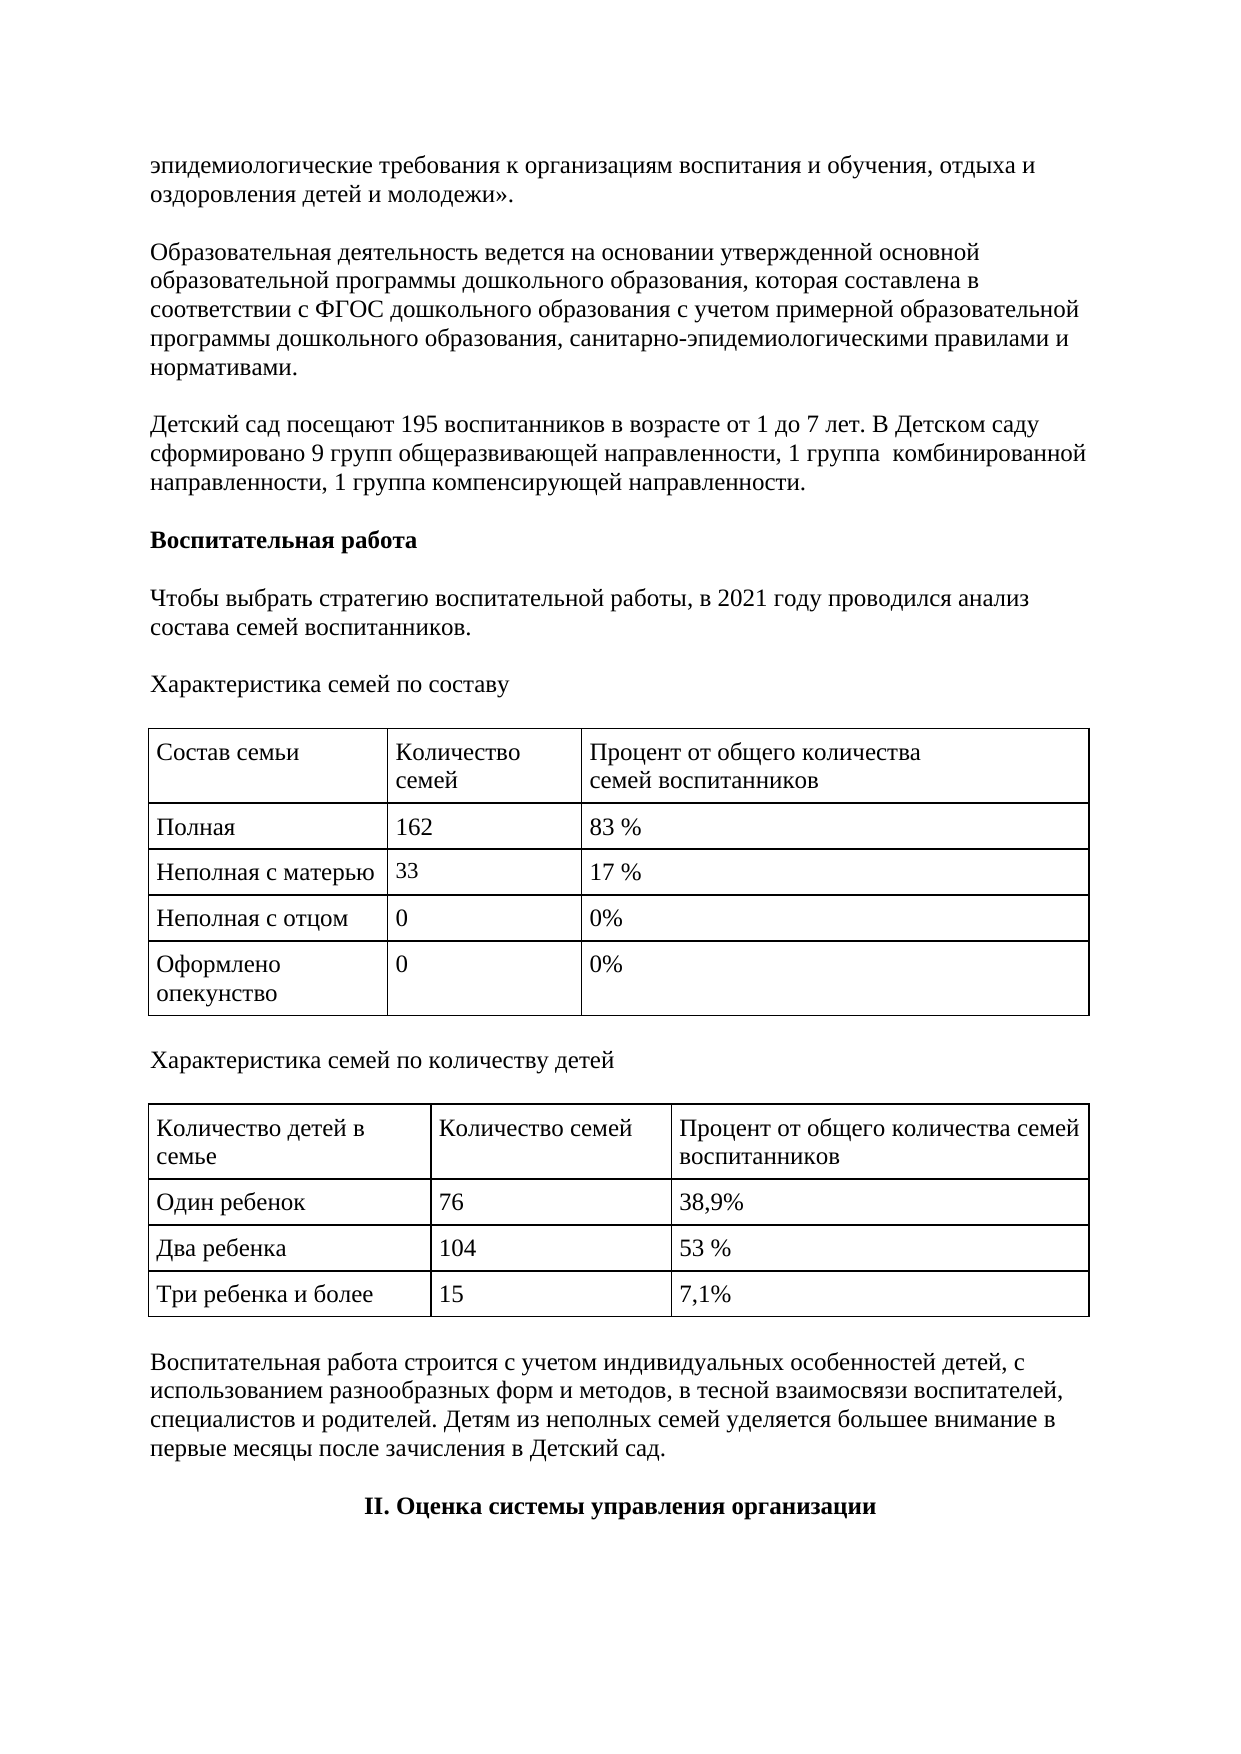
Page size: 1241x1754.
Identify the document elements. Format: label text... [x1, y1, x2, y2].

text Образовательная деятельность ведется на основании утвержденной основной образовательной программы дошкольного образования, которая составлена в соответствии с ФГОС дошкольного образования с учетом примерной образовательной программы дошкольного образования, санитарно-эпидемиологическими правилами и нормативами. [150, 237, 1090, 380]
table_cell 0% [582, 896, 1088, 940]
table_cell 38,9% [672, 1180, 1088, 1224]
text Чтобы выбрать стратегию воспитательной работы, в 2021 году проводился анализ состава семей воспитанников. [150, 583, 1090, 640]
table_header Процент от общего количества семей воспитанников [672, 1105, 1088, 1178]
table_cell 53 % [672, 1226, 1088, 1270]
table_cell 17 % [582, 850, 1088, 894]
table_cell 83 % [582, 804, 1088, 848]
table_cell Два ребенка [149, 1226, 430, 1270]
table_header Процент от общего количества семей воспитанников [582, 729, 1088, 802]
table_header Состав семьи [149, 729, 387, 802]
table_cell Полная [149, 804, 387, 848]
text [150, 150, 1090, 207]
table_cell 0 [388, 896, 581, 940]
table_cell Три ребенка и более [149, 1272, 430, 1316]
table_cell 0 [388, 942, 581, 1015]
table_cell Один ребенок [149, 1180, 430, 1224]
table_cell 7,1% [672, 1272, 1088, 1316]
table_cell Неполная с отцом [149, 896, 387, 940]
table_cell Неполная с матерью [149, 850, 387, 894]
text II. Оценка системы управления организации [150, 1491, 1090, 1519]
table_header Количество детей в семье [149, 1105, 430, 1178]
table_cell 76 [432, 1180, 671, 1224]
text Воспитательная работа строится с учетом индивидуальных особенностей детей, с использованием разнообразных форм и методов, в тесной взаимосвязи воспитателей, специалистов и родителей. Детям из неполных семей уделяется большее внимание в первые месяцы после зачисления в Детский сад. [150, 1347, 1090, 1462]
table_header Количество семей [388, 729, 581, 802]
table_cell 15 [432, 1272, 671, 1316]
table_header Количество семей [432, 1105, 671, 1178]
table_cell 33 [388, 850, 581, 894]
table_cell 0% [582, 942, 1088, 1015]
table_cell 162 [388, 804, 581, 848]
table_cell 104 [432, 1226, 671, 1270]
text Характеристика семей по составу [150, 669, 1090, 698]
text Воспитательная работа [150, 525, 1090, 554]
text Детский сад посещают 195 воспитанников в возрасте от 1 до 7 лет. В Детском саду сформировано 9 групп общеразвивающей направленности, 1 группа комбинированной направленности, 1 группа компенсирующей направленности. [150, 409, 1090, 496]
table_cell Оформлено опекунство [149, 942, 387, 1015]
text Характеристика семей по количеству детей [150, 1045, 1090, 1074]
